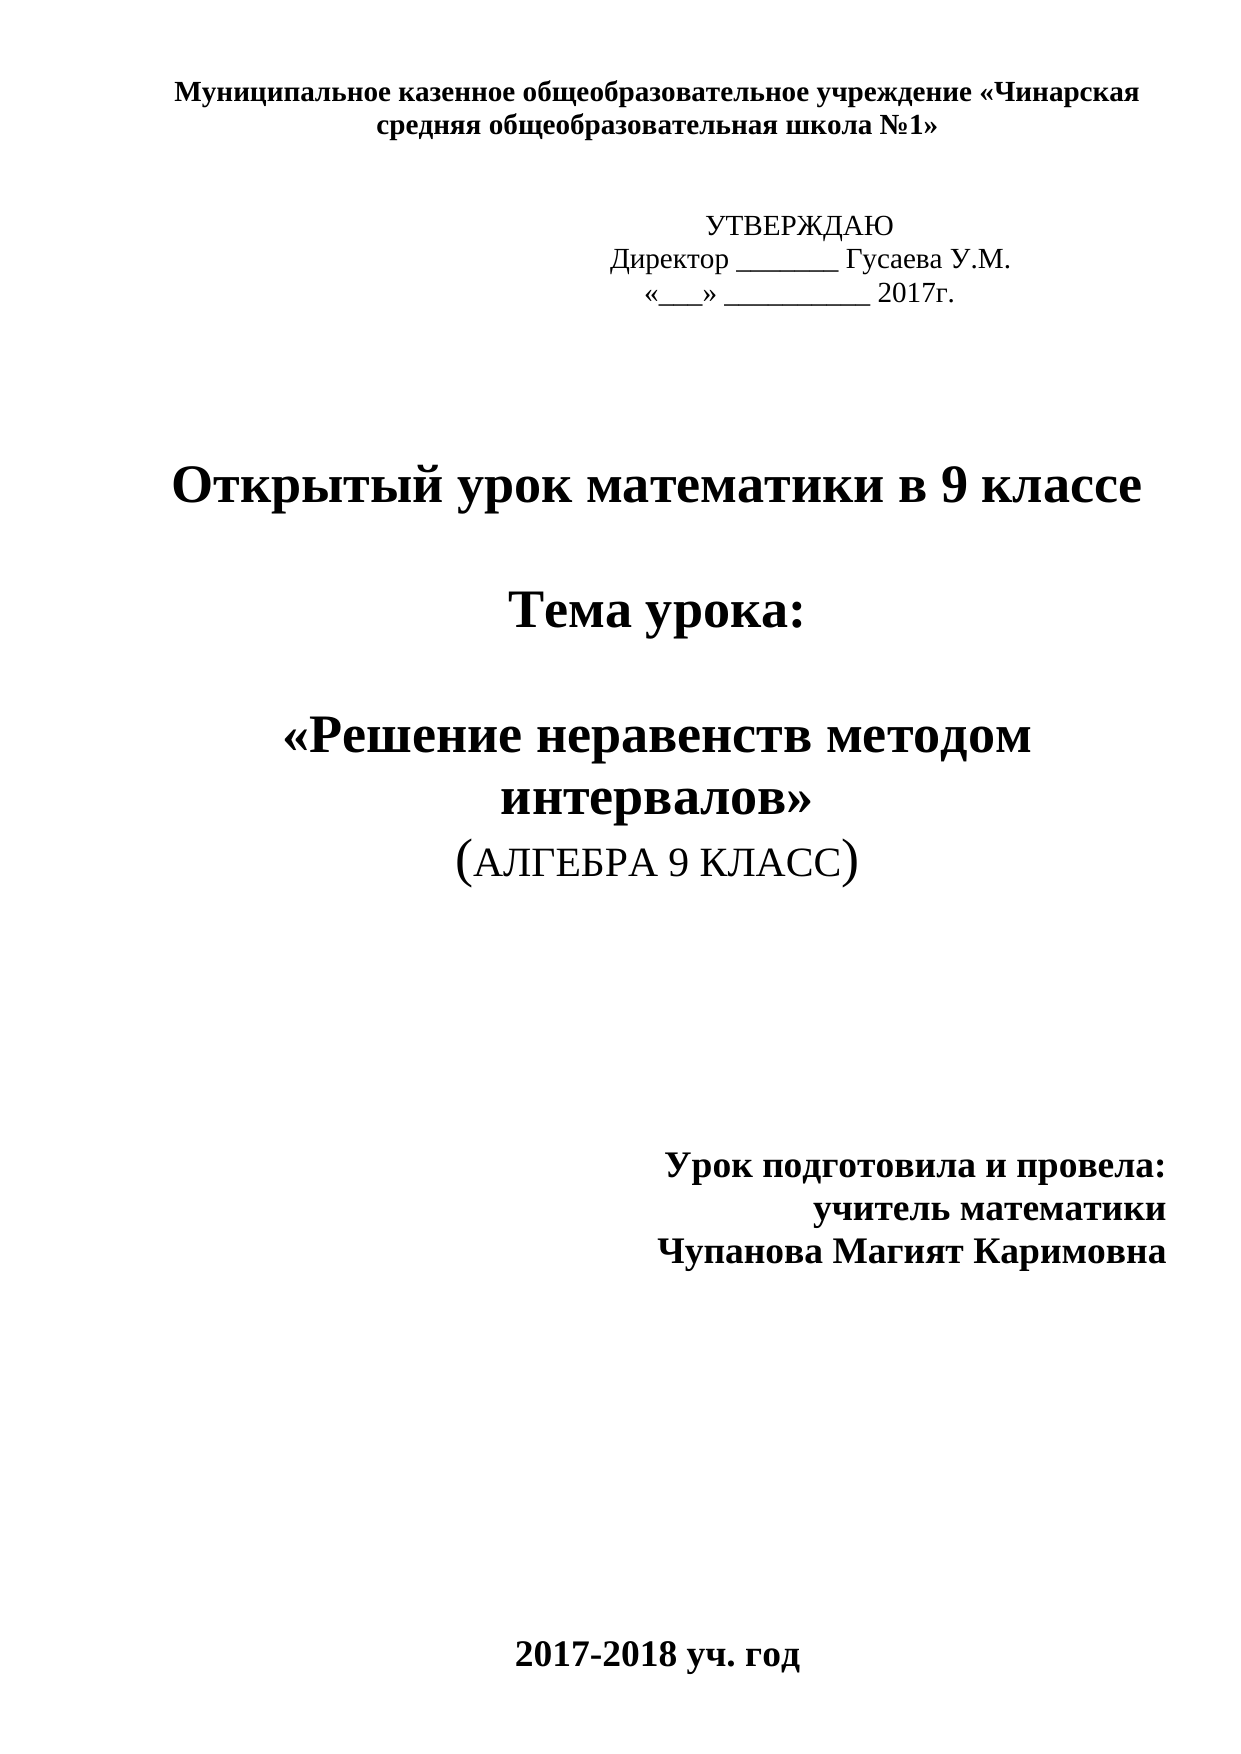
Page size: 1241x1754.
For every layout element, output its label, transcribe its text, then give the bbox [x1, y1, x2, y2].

text Чупанова Магият Каримовна [148, 1229, 1167, 1272]
text (АЛГЕБРА 9 КЛАСС) [148, 826, 1167, 888]
text «Решение неравенств методом интервалов» [148, 702, 1167, 826]
text 2017-2018 уч. год [148, 1588, 1167, 1674]
text Открытый урок математики в 9 классе [148, 452, 1167, 515]
text Тема урока: [148, 577, 1167, 639]
text УТВЕРЖДАЮ Директор _______ Гусаева У.М. «___» __________ 2017г. [148, 208, 1167, 309]
text Муниципальное казенное общеобразовательное учреждение «Чинарская средняя общеобразовательная школа №1» [148, 74, 1167, 141]
text учитель математики [148, 1186, 1167, 1229]
text Урок подготовила и провела: [148, 1142, 1167, 1186]
